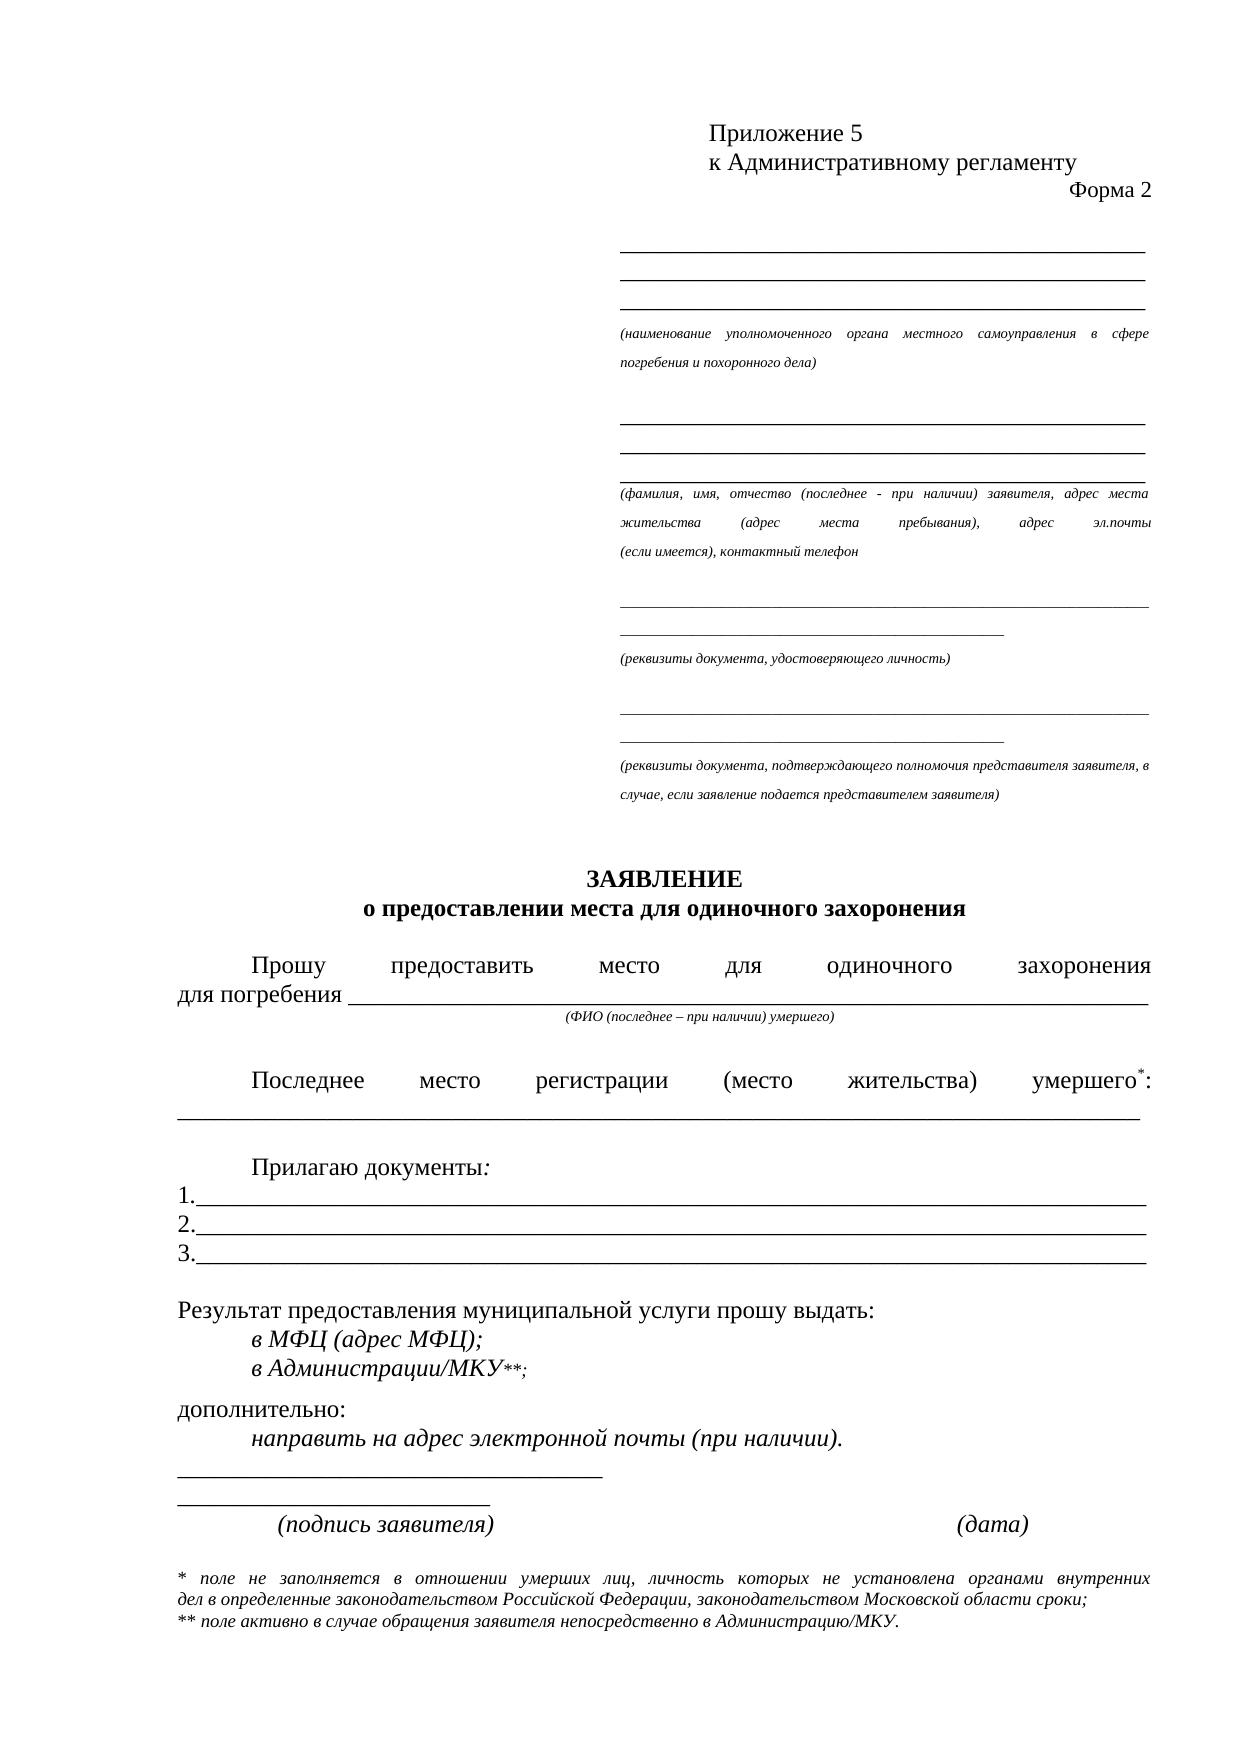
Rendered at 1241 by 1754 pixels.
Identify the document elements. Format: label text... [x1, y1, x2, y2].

text (подпись заявителя) (дата) [177, 1509, 1152, 1538]
text 1.____________________________________________________________________________ [177, 1180, 1152, 1209]
text  в Администрации/МКУ**; [177, 1353, 1152, 1382]
text 3.____________________________________________________________________________ [177, 1238, 1152, 1267]
text  в МФЦ (адрес МФЦ); [177, 1324, 1152, 1353]
text * поле не заполняется в отношении умерших лиц, личность которых не установлена органами внутренних дел в определенные законодательством Российской Федерации, законодательством Московской области сроки; [177, 1567, 1152, 1610]
text Прилагаю документы: [177, 1152, 1152, 1180]
text Приложение 5 [709, 118, 1152, 147]
text  направить на адрес электронной почты (при наличии). [177, 1423, 1152, 1452]
text ** поле активно в случае обращения заявителя непосредственно в Администрацию/МКУ. [177, 1610, 1152, 1631]
text __________________________________ _________________________ [177, 1452, 1152, 1509]
text ______________________________________________________________________________________________________________________________ [620, 592, 1152, 650]
text (реквизиты документа, подтверждающего полномочия представителя заявителя, в случае, если заявление подается представителем заявителя) [620, 757, 1152, 814]
text о предоставлении места для одиночного захоронения [177, 893, 1152, 922]
text ______________________________________________________________________________________________________________________________ [620, 699, 1152, 757]
text (ФИО (последнее – при наличии) умершего) [177, 1008, 1152, 1037]
text Результат предоставления муниципальной услуги прошу выдать: [177, 1295, 1152, 1324]
text Последнее место регистрации (место жительства) умершего*: _____________________________________________________________________________ [177, 1065, 1152, 1123]
text (реквизиты документа, удостоверяющего личность) [620, 650, 1152, 679]
text Прошу предоставить место для одиночного захоронения для погребения ________________________________________________________________ [177, 950, 1152, 1008]
text Форма 2 [177, 176, 1152, 202]
text ______________________________________________________________________________________________________________________________ [620, 399, 1152, 485]
text к Административному регламенту [709, 147, 1152, 176]
text дополнительно: [177, 1394, 1152, 1423]
text ______________________________________________________________________________________________________________________________ (наименование уполномоченного органа местного самоуправления в сфере погребения и похоронного дела) [620, 227, 1152, 370]
text (фамилия, имя, отчество (последнее - при наличии) заявителя, адрес места жительства (адрес места пребывания), адрес эл.почты (если имеется), контактный телефон [620, 485, 1152, 572]
text ЗАЯВЛЕНИЕ [177, 864, 1152, 893]
text 2.____________________________________________________________________________ [177, 1209, 1152, 1238]
